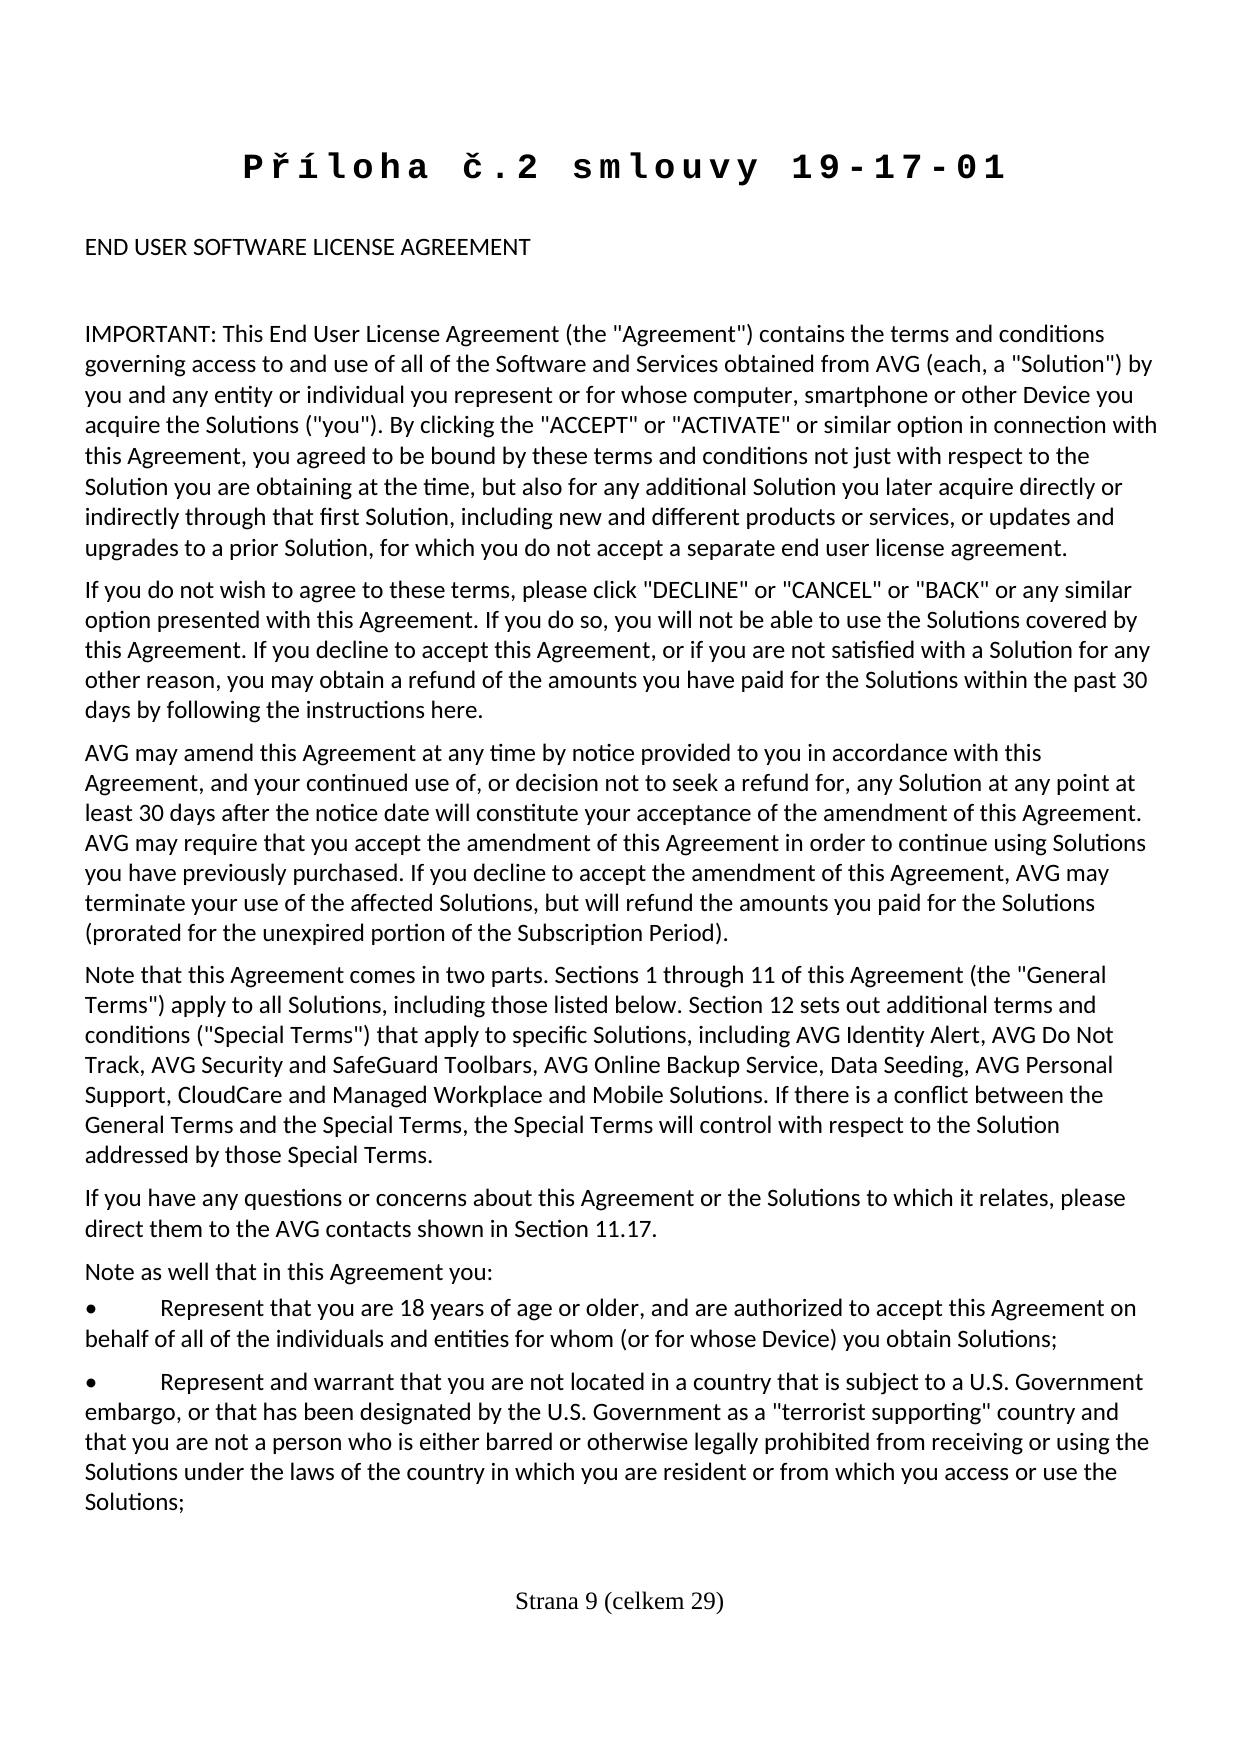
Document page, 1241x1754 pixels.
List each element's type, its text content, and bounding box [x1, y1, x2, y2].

text If you have any questions or concerns about this Agreement or the Solutions to which it relates, please direct them to the AVG contacts shown in Section 11.17. [84, 1182, 1161, 1243]
text AVG may amend this Agreement at any time by notice provided to you in accordance with this Agreement, and your continued use of, or decision not to seek a refund for, any Solution at any point at least 30 days after the notice date will constitute your acceptance of the amendment of this Agreement. AVG may require that you accept the amendment of this Agreement in order to continue using Solutions you have previously purchased. If you decline to accept the amendment of this Agreement, AVG may terminate your use of the affected Solutions, but will refund the amounts you paid for the Solutions (prorated for the unexpired portion of the Subscription Period). [84, 737, 1161, 947]
text Note as well that in this Agreement you: [84, 1261, 1161, 1285]
text If you do not wish to agree to these terms, please click "DECLINE" or "CANCEL" or "BACK" or any similar option presented with this Agreement. If you do so, you will not be able to use the Solutions covered by this Agreement. If you decline to accept this Agreement, or if you are not satisfied with a Solution for any other reason, you may obtain a refund of the amounts you have paid for the Solutions within the past 30 days by following the instructions here. [84, 575, 1161, 725]
text END USER SOFTWARE LICENSE AGREEMENT [84, 236, 1161, 261]
text Strana 9 (celkem 29) [515, 1587, 724, 1615]
subtitle Příloha č.2 smlouvy 19-17-01 [87, 146, 1161, 186]
text IMPORTANT: This End User License Agreement (the "Agreement") contains the terms and conditions governing access to and use of all of the Software and Services obtained from AVG (each, a "Solution") by you and any entity or individual you represent or for whose computer, smartphone or other Device you acquire the Solutions ("you"). By clicking the "ACCEPT" or "ACTIVATE" or similar option in connection with this Agreement, you agreed to be bound by these terms and conditions not just with respect to the Solution you are obtaining at the time, but also for any additional Solution you later acquire directly or indirectly through that first Solution, including new and different products or services, or updates and upgrades to a prior Solution, for which you do not accept a separate end user license agreement. [84, 318, 1161, 562]
list Represent and warrant that you are not located in a country that is subject to a U.S. Government embargo, or that has been designated by the U.S. Government as a "terrorist supporting" country and that you are not a person who is either barred or otherwise legally prohibited from receiving or using the Solutions under the laws of the country in which you are resident or from which you access or use the Solutions; [84, 1366, 1161, 1516]
list Represent that you are 18 years of age or older, and are authorized to accept this Agreement on behalf of all of the individuals and entities for whom (or for whose Device) you obtain Solutions; [84, 1292, 1161, 1353]
text Note that this Agreement comes in two parts. Sections 1 through 11 of this Agreement (the "General Terms") apply to all Solutions, including those listed below. Section 12 sets out additional terms and conditions ("Special Terms") that apply to specific Solutions, including AVG Identity Alert, AVG Do Not Track, AVG Security and SafeGuard Toolbars, AVG Online Backup Service, Data Seeding, AVG Personal Support, CloudCare and Managed Workplace and Mobile Solutions. If there is a conflict between the General Terms and the Special Terms, the Special Terms will control with respect to the Solution addressed by those Special Terms. [84, 960, 1161, 1170]
